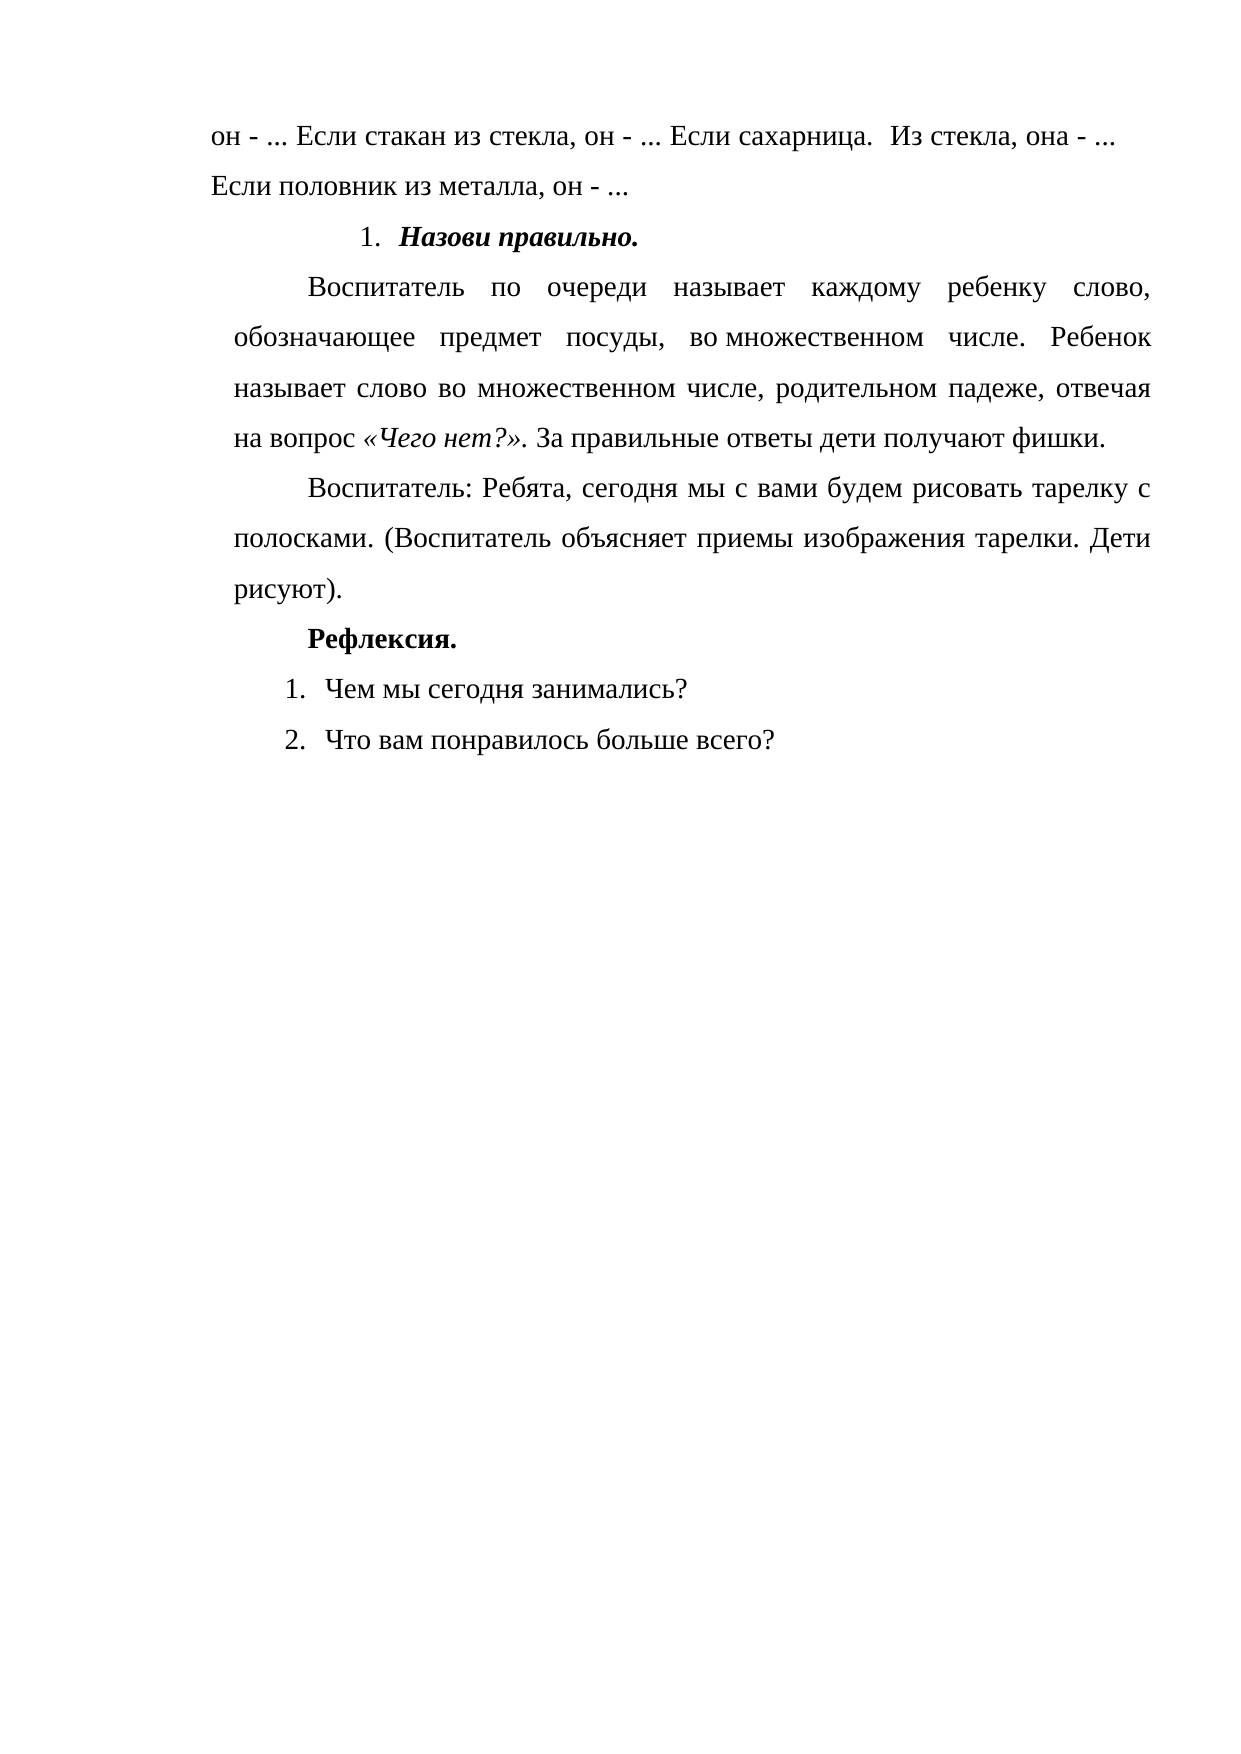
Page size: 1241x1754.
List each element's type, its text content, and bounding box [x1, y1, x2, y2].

text Рефлексия. [233, 621, 1152, 655]
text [211, 118, 1116, 202]
list Что вам понравилось больше всего? [211, 722, 1152, 755]
list Чем мы сегодня занимались? [211, 672, 1152, 705]
text Воспитатель по очереди называет каждому ребенку слово, обозначающее предмет посуды, во множественном числе. Ребенок называет слово во множественном числе, родительном падеже, отвечая на вопрос «Чего нет?». За правильные ответы дети получают фишки. [233, 269, 1152, 453]
list Назови правильно. [286, 219, 1152, 252]
text Воспитатель: Ребята, сегодня мы с вами будем рисовать тарелку с полосками. (Воспитатель объясняет приемы изображения тарелки. Дети рисуют). [233, 470, 1152, 604]
